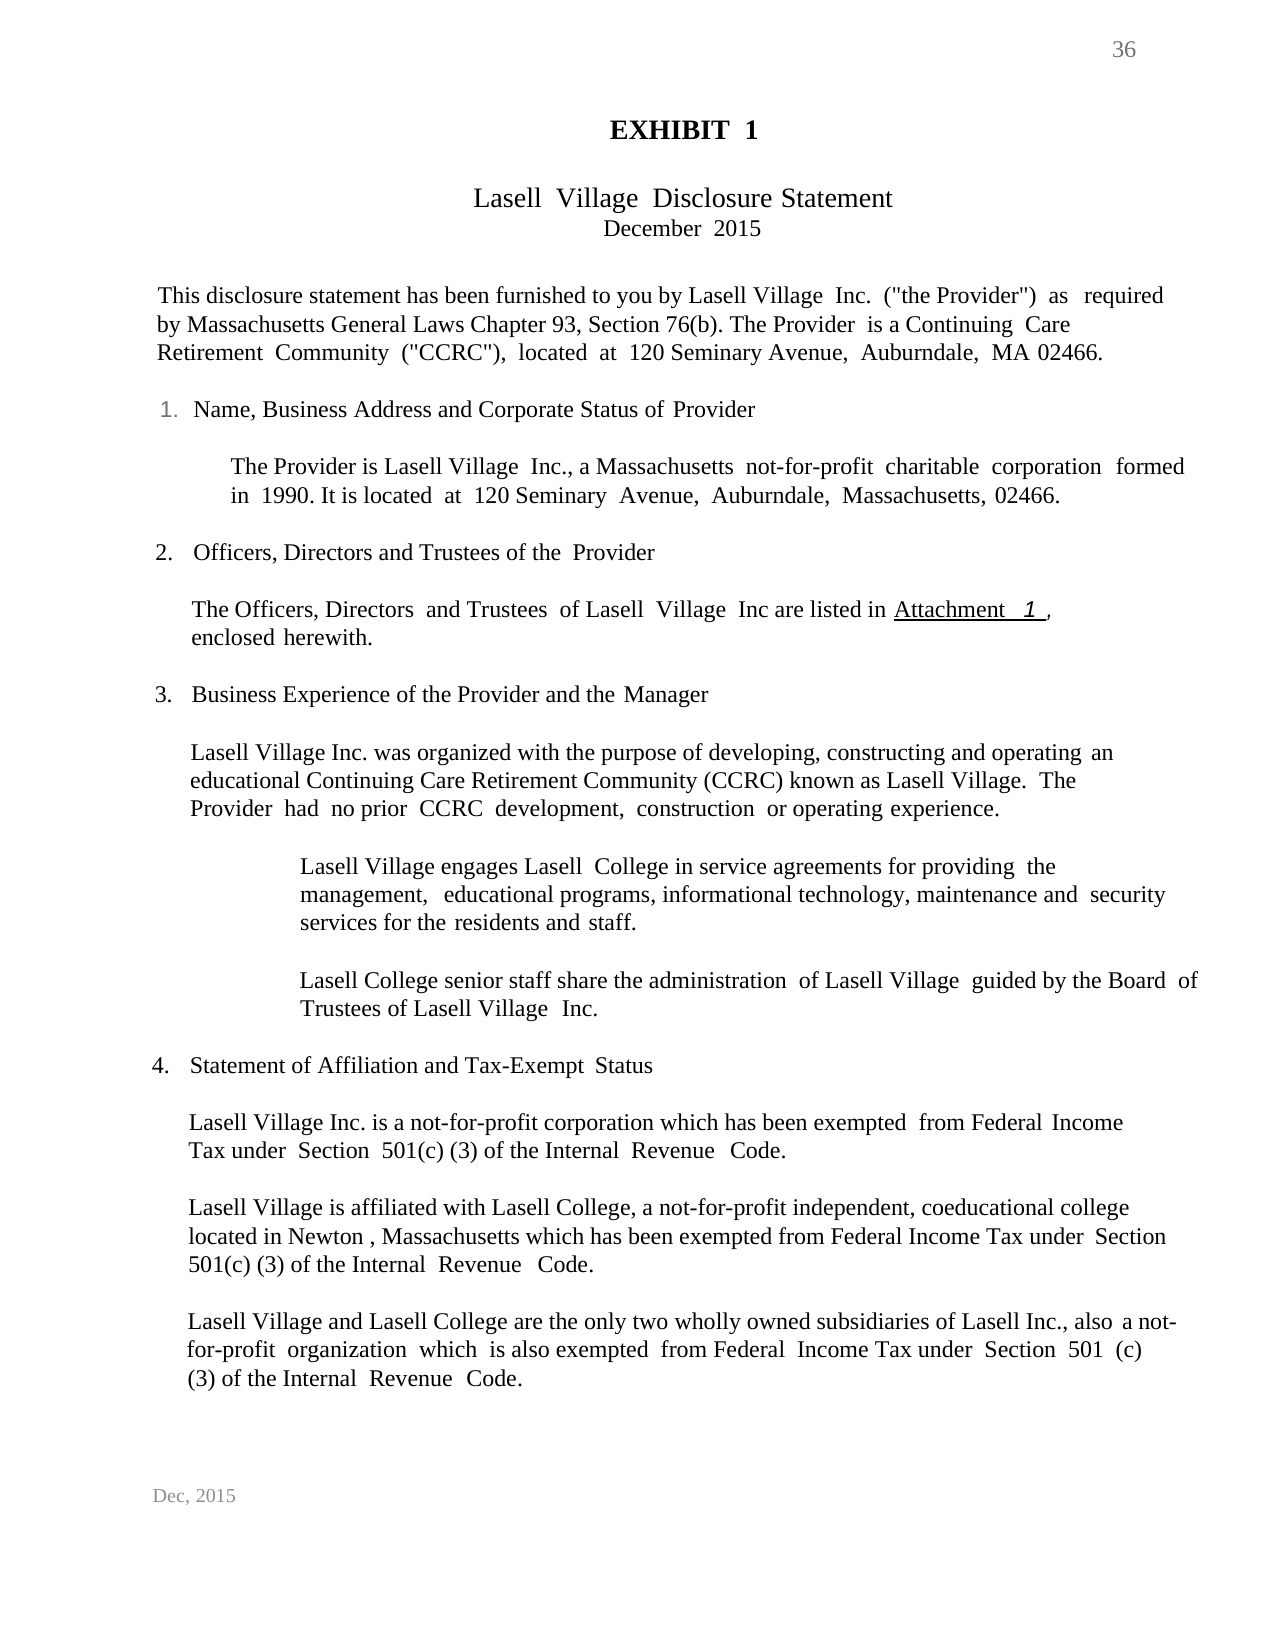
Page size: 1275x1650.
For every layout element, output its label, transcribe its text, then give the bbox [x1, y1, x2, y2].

list Business Experience of the Provider and the Manager [154, 680, 1178, 708]
list Officers, Directors and Trustees of the Provider [155, 538, 1178, 565]
text The Officers, Directors and Trustees of Lasell Village Inc are listed in Attachment 1 , enclosed herewith. [191, 594, 1137, 651]
text Lasell Village Inc. is a not-for-profit corporation which has been exempted from Federal Income Tax under Section 501(c) (3) of the Internal Revenue Code. [188, 1108, 1137, 1164]
text Lasell Village and Lasell College are the only two wholly owned subsidiaries of Lasell Inc., also a not-for-profit organization which is also exempted from Federal Income Tax under Section 501 (c) [186, 1307, 1181, 1363]
text Lasell Village Disclosure Statement [471, 181, 895, 213]
text (3) of the Internal Revenue Code. [187, 1364, 1178, 1392]
text EXHIBIT 1 [471, 113, 897, 146]
text Lasell Village Inc. was organized with the purpose of developing, constructing and operating an educational Continuing Care Retirement Community (CCRC) known as Lasell Village. The Provider had no prior CCRC development, construction or operating experience. [190, 738, 1137, 822]
text Lasell Village is affiliated with Lasell College, a not-for-profit independent, coeducational college located in Newton , Massachusetts which has been exempted from Federal Income Tax under Section 501(c) (3) of the Internal Revenue Code. [188, 1193, 1178, 1278]
text The Provider is Lasell Village Inc., a Massachusetts not-for-profit charitable corporation formed in 1990. It is located at 120 Seminary Avenue, Auburndale, Massachusetts, 02466. [230, 452, 1201, 508]
text December 2015 [469, 214, 895, 242]
text This disclosure statement has been furnished to you by Lasell Village Inc. ("the Provider") as required by Massachusetts General Laws Chapter 93, Section 76(b). The Provider is a Continuing Care Retirement Community ("CCRC"), located at 120 Seminary Avenue, Auburndale, MA 02466. [157, 281, 1178, 366]
text Lasell Village engages Lasell College in service agreements for providing the management, educational programs, informational technology, maintenance and security services for the residents and staff. [300, 852, 1178, 936]
list Name, Business Address and Corporate Status of Provider [159, 395, 1178, 422]
list Statement of Affiliation and Tax-Exempt Status [152, 1051, 1178, 1079]
text Lasell College senior staff share the administration of Lasell Village guided by the Board of Trustees of Lasell Village Inc. [299, 966, 1201, 1022]
